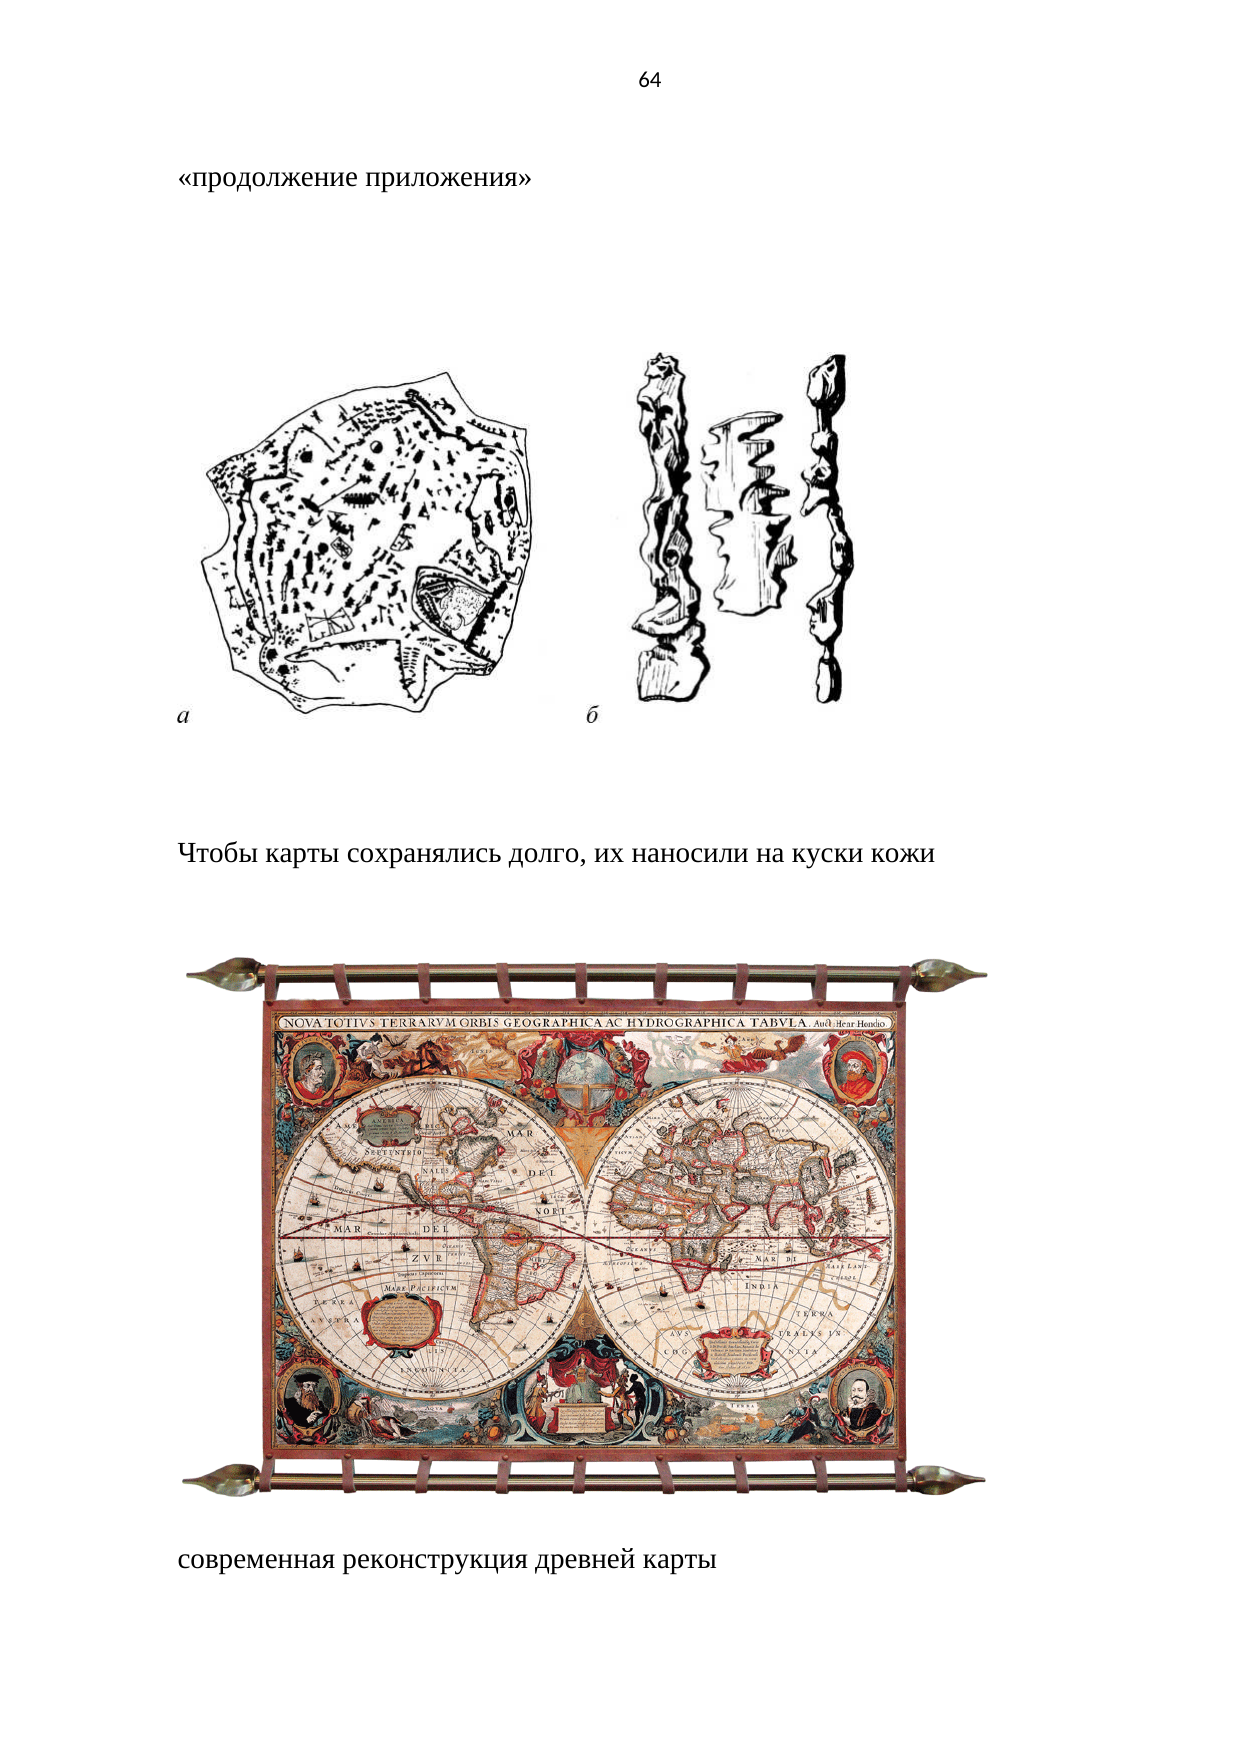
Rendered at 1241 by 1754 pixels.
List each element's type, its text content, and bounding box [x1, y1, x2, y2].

text Чтобы карты сохранялись долго, их наносили на куски кожи [177, 835, 1122, 868]
text «продолжение приложения» [177, 159, 1122, 192]
picture [177, 352, 856, 723]
text современная реконструкция древней карты [177, 1541, 1122, 1574]
picture [177, 934, 993, 1523]
